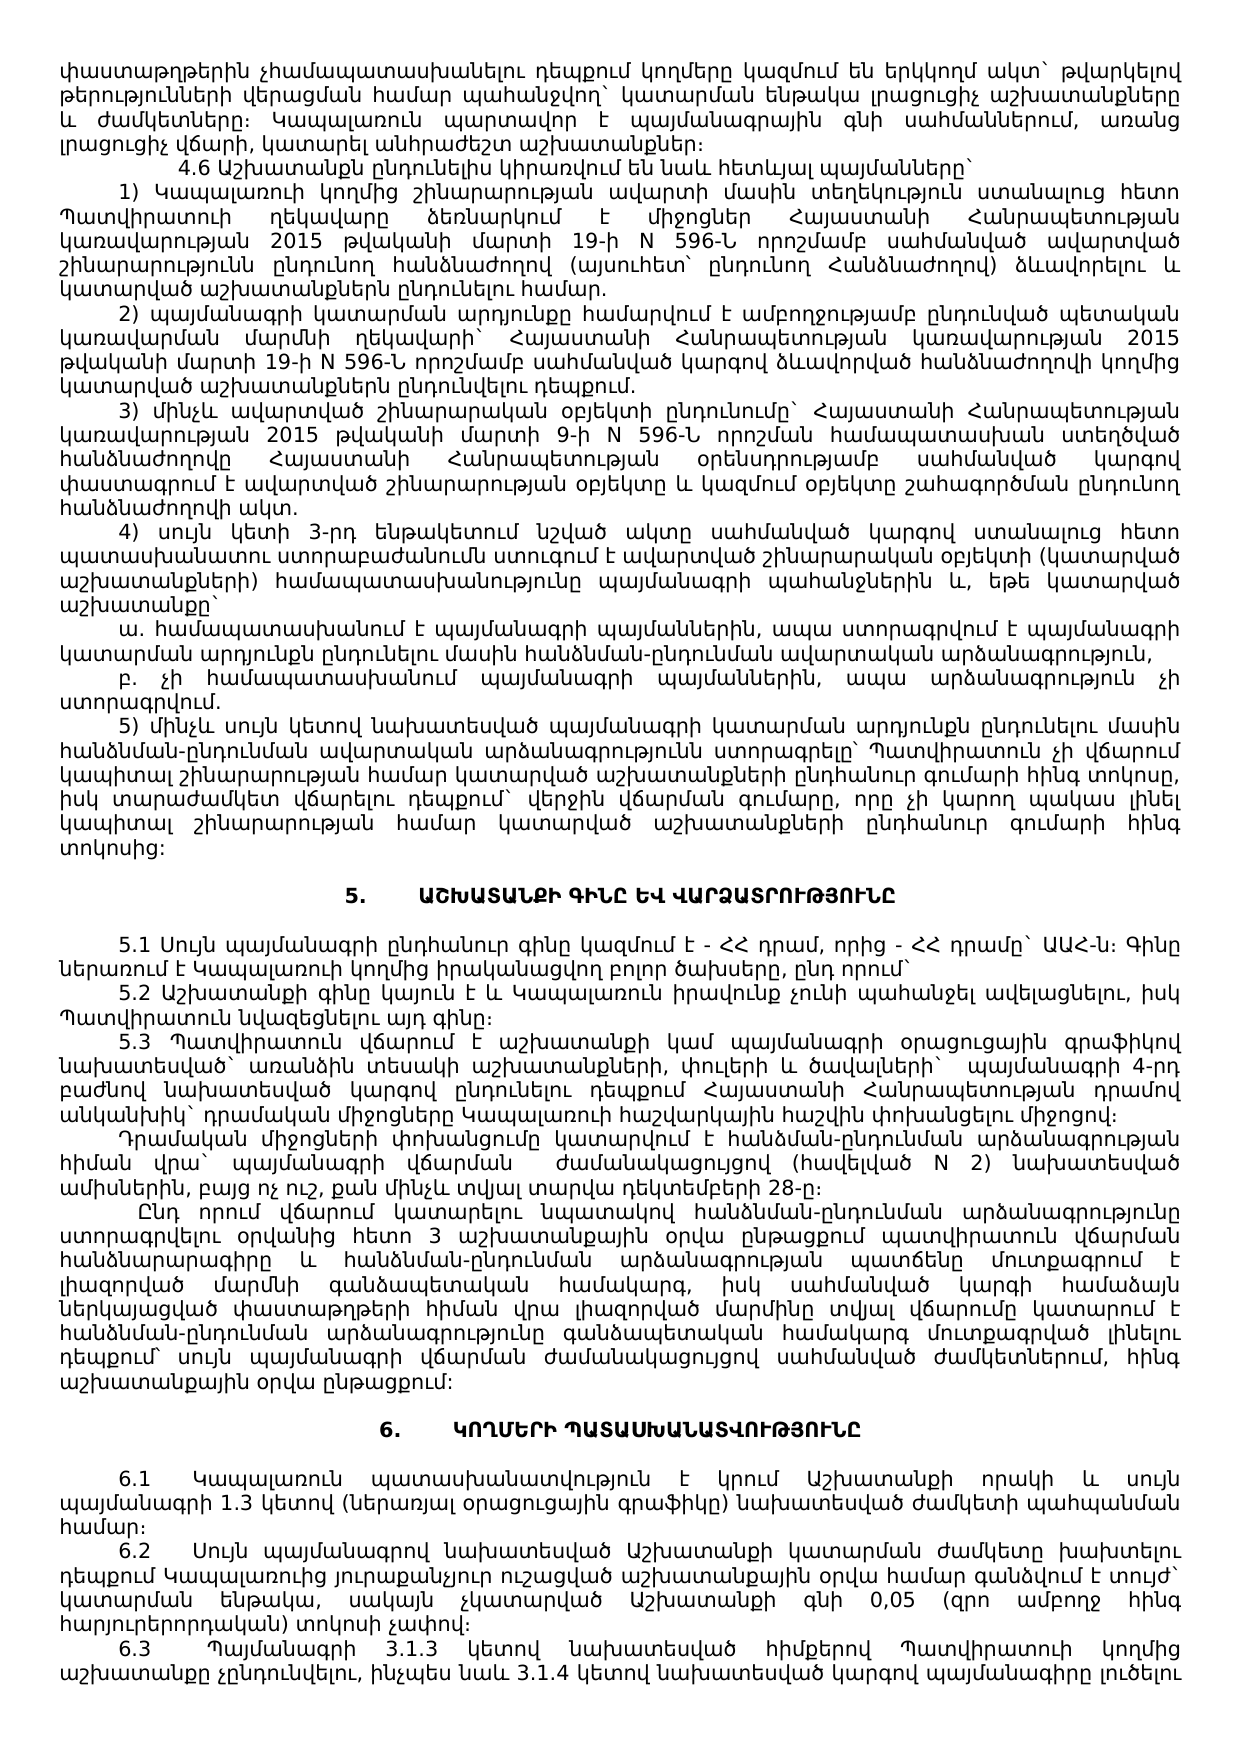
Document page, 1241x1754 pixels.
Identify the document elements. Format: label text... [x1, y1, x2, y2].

text 5) մինչև սույն կետով նախատեսված պայմանագրի կատարման արդյունքն ընդունելու մասին հանձնման-ընդունման ավարտական արձանագրությունն ստորագրելը՝ Պատվիրատուն չի վճարում կապիտալ շինարարության համար կատարված աշխատանքների ընդհանուր գումարի հինգ տոկոսը, իսկ տարաժամկետ վճարելու դեպքում` վերջին վճարման գումարը, որը չի կարող պակաս լինել կապիտալ շինարարության համար կատարված աշխատանքների ընդհանուր գումարի հինգ տոկոսից: [59, 714, 1181, 860]
text բ. չի համապատասխանում պայմանագրի պայմաններին, ապա արձանագրություն չի ստորագրվում. [59, 666, 1181, 714]
text 4.6 Աշխատանքն ընդունելիս կիրառվում են նաև հետևյալ պայմանները` [59, 156, 1181, 180]
text 4) սույն կետի 3-րդ ենթակետում նշված ակտը սահմանված կարգով ստանալուց հետո պատասխանատու ստորաբաժանումն ստուգում է ավարտված շինարարական օբյեկտի (կատարված աշխատանքների) համապատասխանությունը պայմանագրի պահանջներին և, եթե կատարված աշխատանքը` [59, 520, 1181, 617]
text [59, 59, 1181, 156]
text 5.2 Աշխատանքի գինը կայուն է և Կապալառուն իրավունք չունի պահանջել ավելացնելու, իսկ Պատվիրատուն նվազեցնելու այդ գինը։ [59, 981, 1181, 1030]
text 1) Կապալառուի կողմից շինարարության ավարտի մասին տեղեկություն ստանալուց հետո Պատվիրատուի ղեկավարը ձեռնարկում է միջոցներ Հայաստանի Հանրապետության կառավարության 2015 թվականի մարտի 19-ի N 596-Ն որոշմամբ սահմանված ավարտված շինարարությունն ընդունող հանձնաժողով (այսուհետ՝ ընդունող Հանձնաժողով) ձևավորելու և կատարված աշխատանքներն ընդունելու համար. [59, 180, 1181, 302]
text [59, 1637, 1181, 1685]
text 5.3 Պատվիրատուն վճարում է աշխատանքի կամ պայմանագրի օրացուցային գրաֆիկով նախատեսված` առանձին տեսակի աշխատանքների, փուլերի և ծավալների` պայմանագրի 4-րդ բաժնով նախատեսված կարգով ընդունելու դեպքում Հայաստանի Հանրապետության դրամով անկանխիկ` դրամական միջոցները Կապալառուի հաշվարկային հաշվին փոխանցելու միջոցով։ [59, 1030, 1181, 1127]
text Ընդ որում վճարում կատարելու նպատակով հանձնման-ընդունման արձանագրությունը ստորագրվելու օրվանից հետո 3 աշխատանքային օրվա ընթացքում պատվիրատուն վճարման հանձնարարագիրը և հանձնման-ընդունման արձանագրության պատճենը մուտքագրում է լիազորված մարմնի գանձապետական համակարգ, իսկ սահմանված կարգի համաձայն ներկայացված փաստաթղթերի հիման վրա լիազորված մարմինը տվյալ վճարումը կատարում է հանձնման-ընդունման արձանագրությունը գանձապետական համակարգ մուտքագրված լինելու դեպքում՝ սույն պայմանագրի վճարման ժամանակացույցով սահմանված ժամկետներում, հինգ աշխատանքային օրվա ընթացքում: [59, 1200, 1181, 1394]
text 6.1 Կապալառուն պատասխանատվություն է կրում Աշխատանքի որակի և սույն պայմանագրի 1.3 կետով (ներառյալ օրացուցային գրաֆիկը) նախատեսված ժամկետի պահպանման համար։ [59, 1467, 1181, 1539]
list ԿՈՂՄԵՐԻ ՊԱՏԱՍԽԱՆԱՏՎՈՒԹՅՈՒՆԸ [59, 1418, 1181, 1442]
text Դրամական միջոցների փոխանցումը կատարվում է հանձման-ընդունման արձանագրության հիման վրա` պայմանագրի վճարման ժամանակացույցով (հավելված N 2) նախատեսված ամիսներին, բայց ոչ ուշ, քան մինչև տվյալ տարվա դեկտեմբերի 28-ը։ [59, 1127, 1181, 1200]
text ա. համապատասխանում է պայմանագրի պայմաններին, ապա ստորագրվում է պայմանագրի կատարման արդյունքն ընդունելու մասին հանձնման-ընդունման ավարտական արձանագրություն, [59, 617, 1181, 666]
text 6.2 Սույն պայմանագրով նախատեսված Աշխատանքի կատարման ժամկետը խախտելու դեպքում Կապալառուից յուրաքանչյուր ուշացված աշխատանքային օրվա համար գանձվում է տույժ` կատարման ենթակա, սակայն չկատարված Աշխատանքի գնի 0,05 (զրո ամբողջ հինգ հարյուրերորդական) տոկոսի չափով։ [59, 1539, 1181, 1637]
text 3) մինչև ավարտված շինարարական օբյեկտի ընդունումը` Հայաստանի Հանրապետության կառավարության 2015 թվականի մարտի 9-ի N 596-Ն որոշման համապատասխան ստեղծված հանձնաժողովը Հայաստանի Հանրապետության օրենսդրությամբ սահմանված կարգով փաստագրում է ավարտված շինարարության օբյեկտը և կազմում օբյեկտը շահագործման ընդունող հանձնաժողովի ակտ. [59, 399, 1181, 520]
text 5.1 Սույն պայմանագրի ընդհանուր գինը կազմում է - ՀՀ դրամ, որից - ՀՀ դրամը` ԱԱՀ-ն։ Գինը ներառում է Կապալառուի կողմից իրականացվող բոլոր ծախսերը, ընդ որում` [59, 933, 1181, 981]
text 2) պայմանագրի կատարման արդյունքը համարվում է ամբողջությամբ ընդունված պետական կառավարման մարմնի ղեկավարի` Հայաստանի Հանրապետության կառավարության 2015 թվականի մարտի 19-ի N 596-Ն որոշմամբ սահմանված կարգով ձևավորված հանձնաժողովի կողմից կատարված աշխատանքներն ընդունվելու դեպքում. [59, 302, 1181, 399]
list ԱՇԽԱՏԱՆՔԻ ԳԻՆԸ ԵՎ ՎԱՐՁԱՏՐՈՒԹՅՈՒՆԸ [59, 884, 1181, 908]
